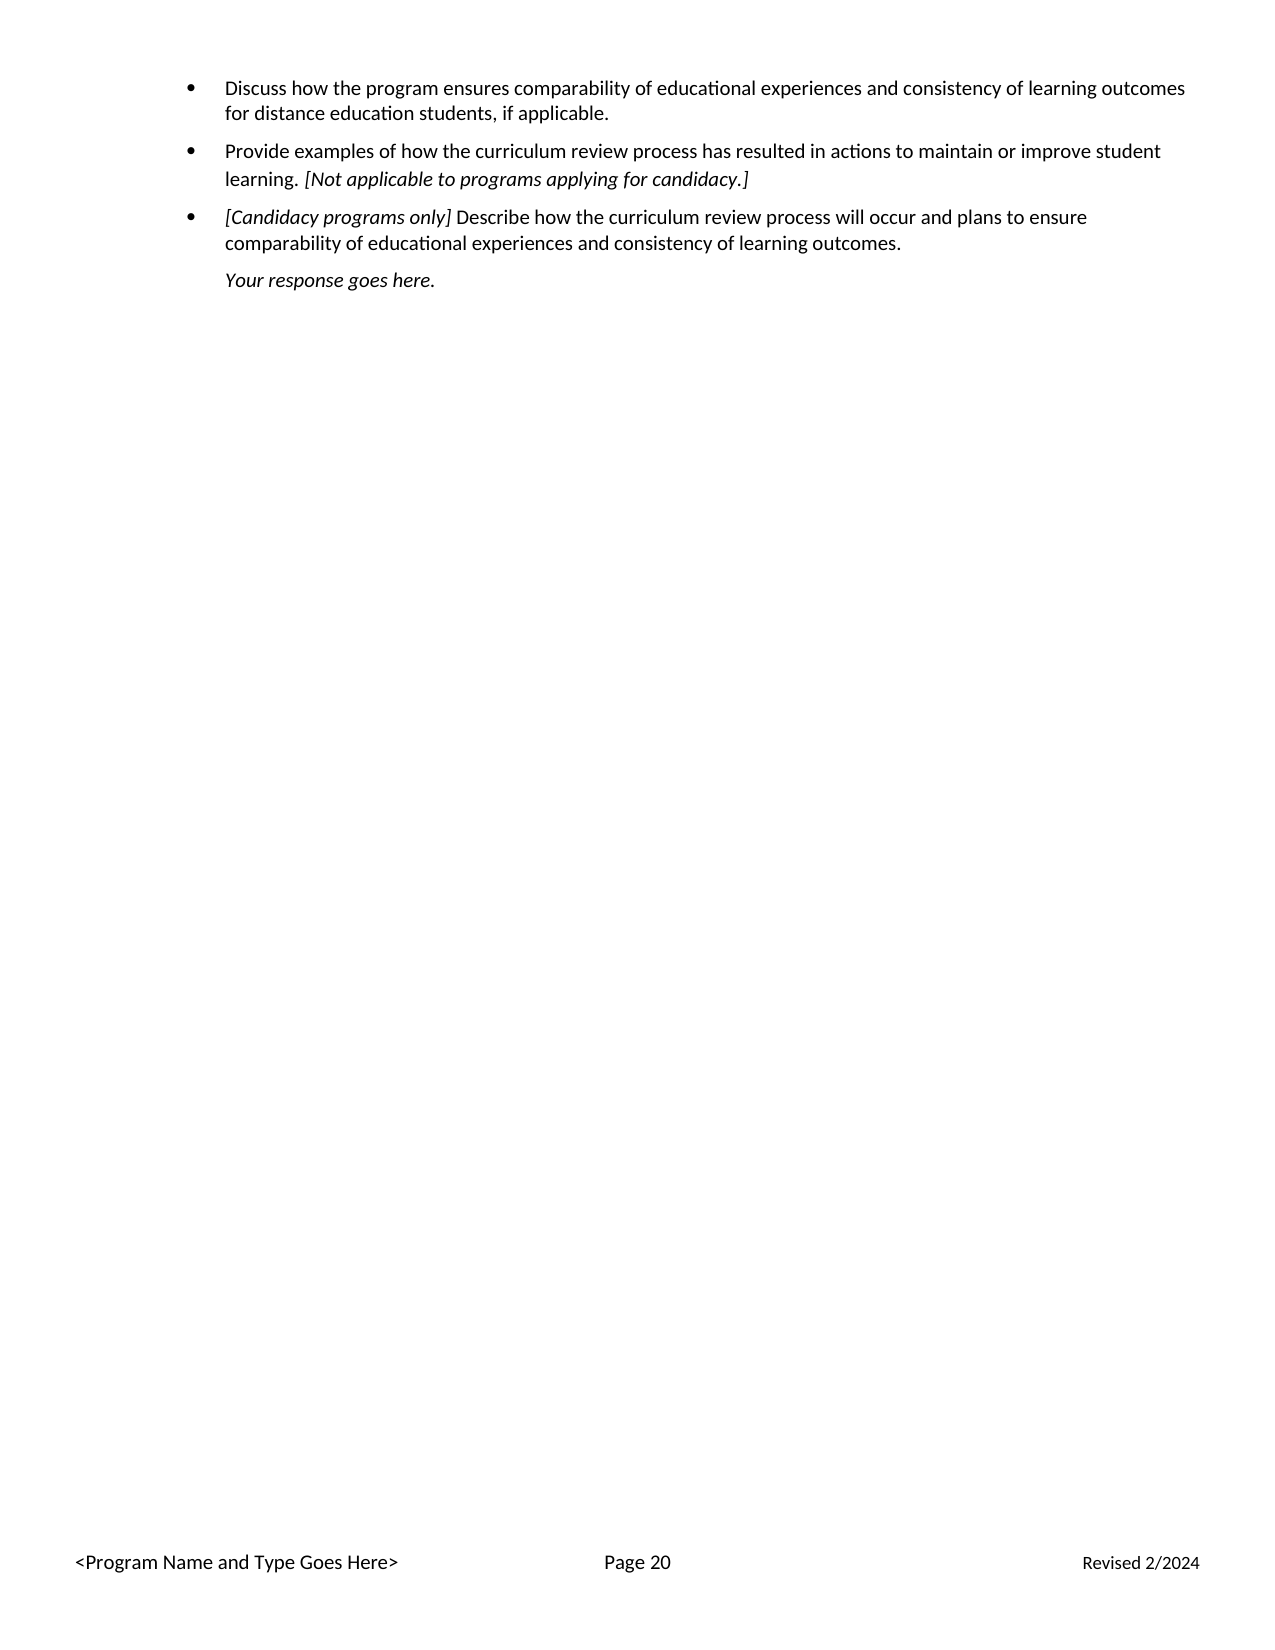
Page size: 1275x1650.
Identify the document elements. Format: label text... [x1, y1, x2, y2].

list [Candidacy programs only] Describe how the curriculum review process will occur and plans to ensure comparability of educational experiences and consistency of learning outcomes. [187, 204, 1200, 255]
text Your response goes here. [225, 268, 1200, 293]
list Discuss how the program ensures comparability of educational experiences and consistency of learning outcomes for distance education students, if applicable. [187, 75, 1200, 126]
list Provide examples of how the curriculum review process has resulted in actions to maintain or improve student learning. [Not applicable to programs applying for candidacy.] [187, 138, 1200, 192]
